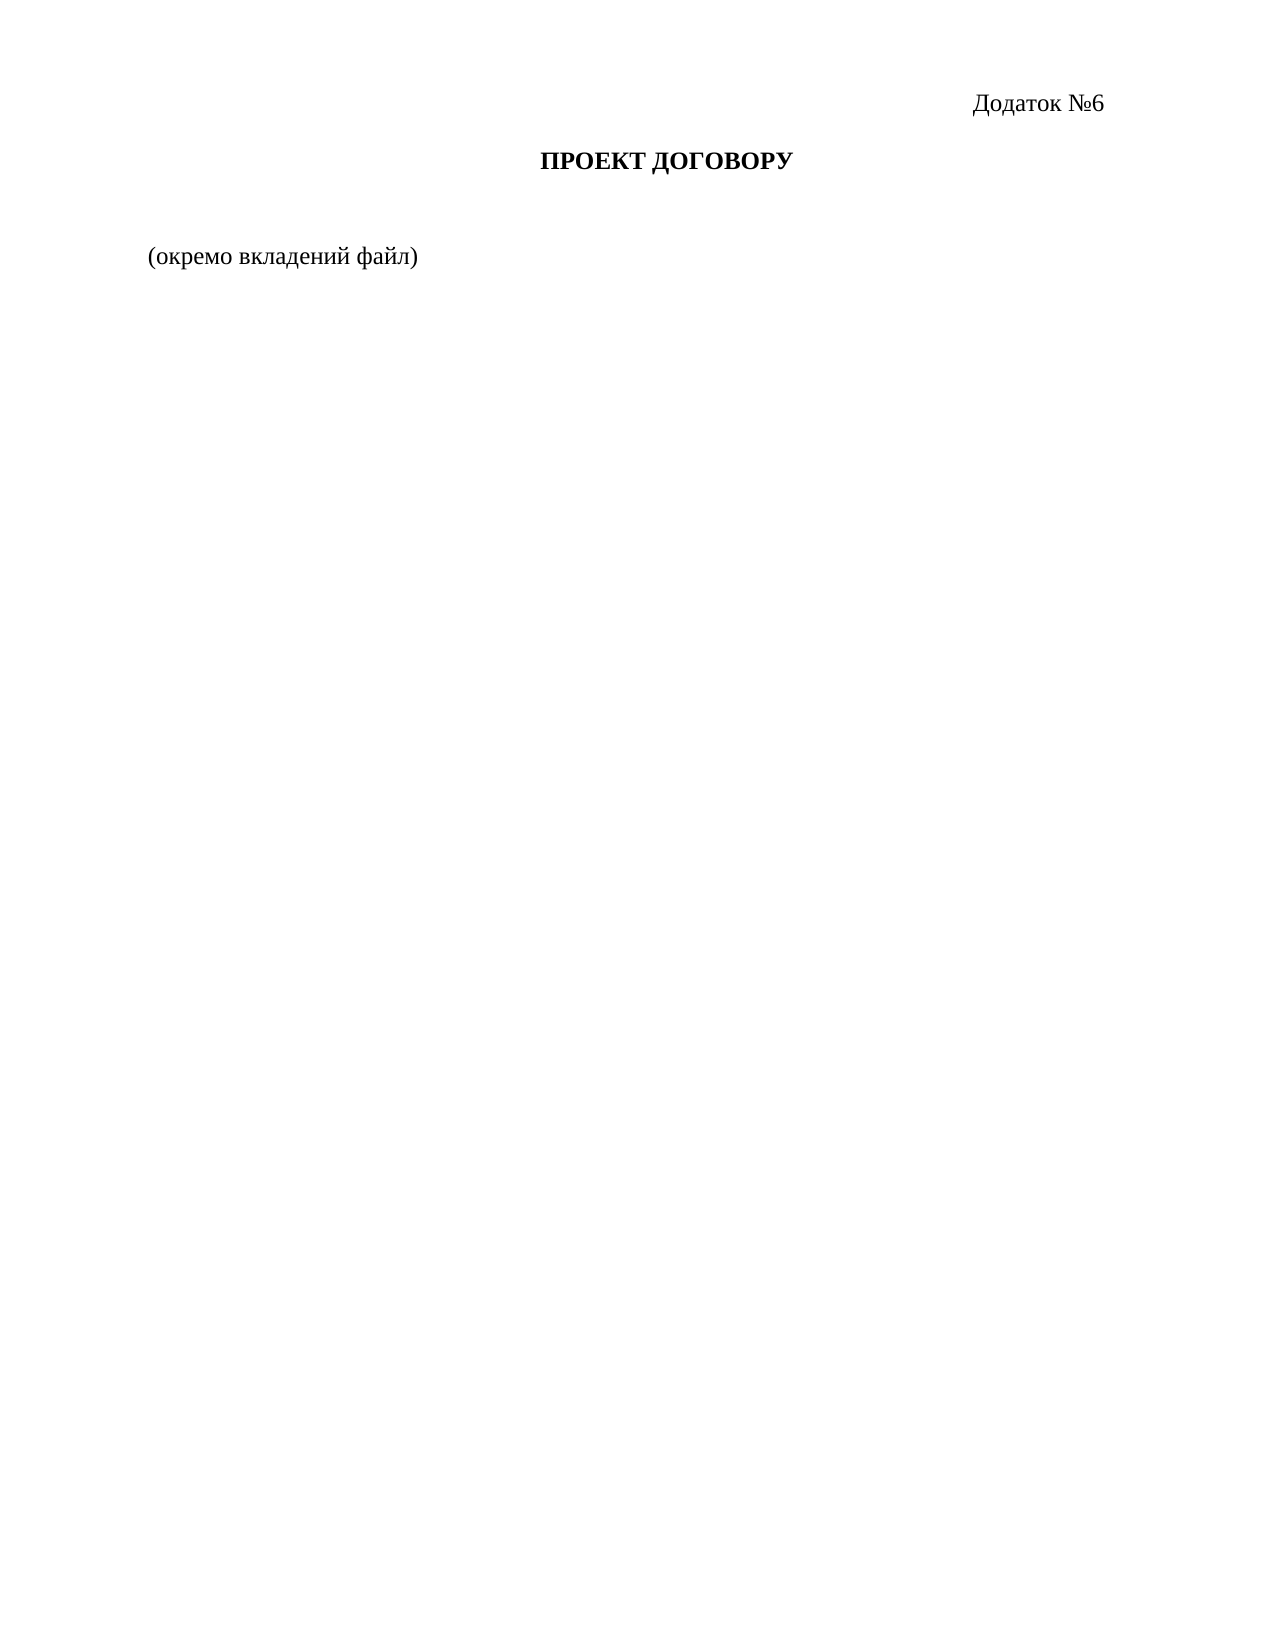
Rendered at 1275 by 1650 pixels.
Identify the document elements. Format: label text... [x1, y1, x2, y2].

text (окремо вкладений файл) [148, 241, 1186, 270]
text ПРОЕКТ ДОГОВОРУ [148, 146, 1186, 175]
text Додаток №6 [973, 88, 1186, 117]
